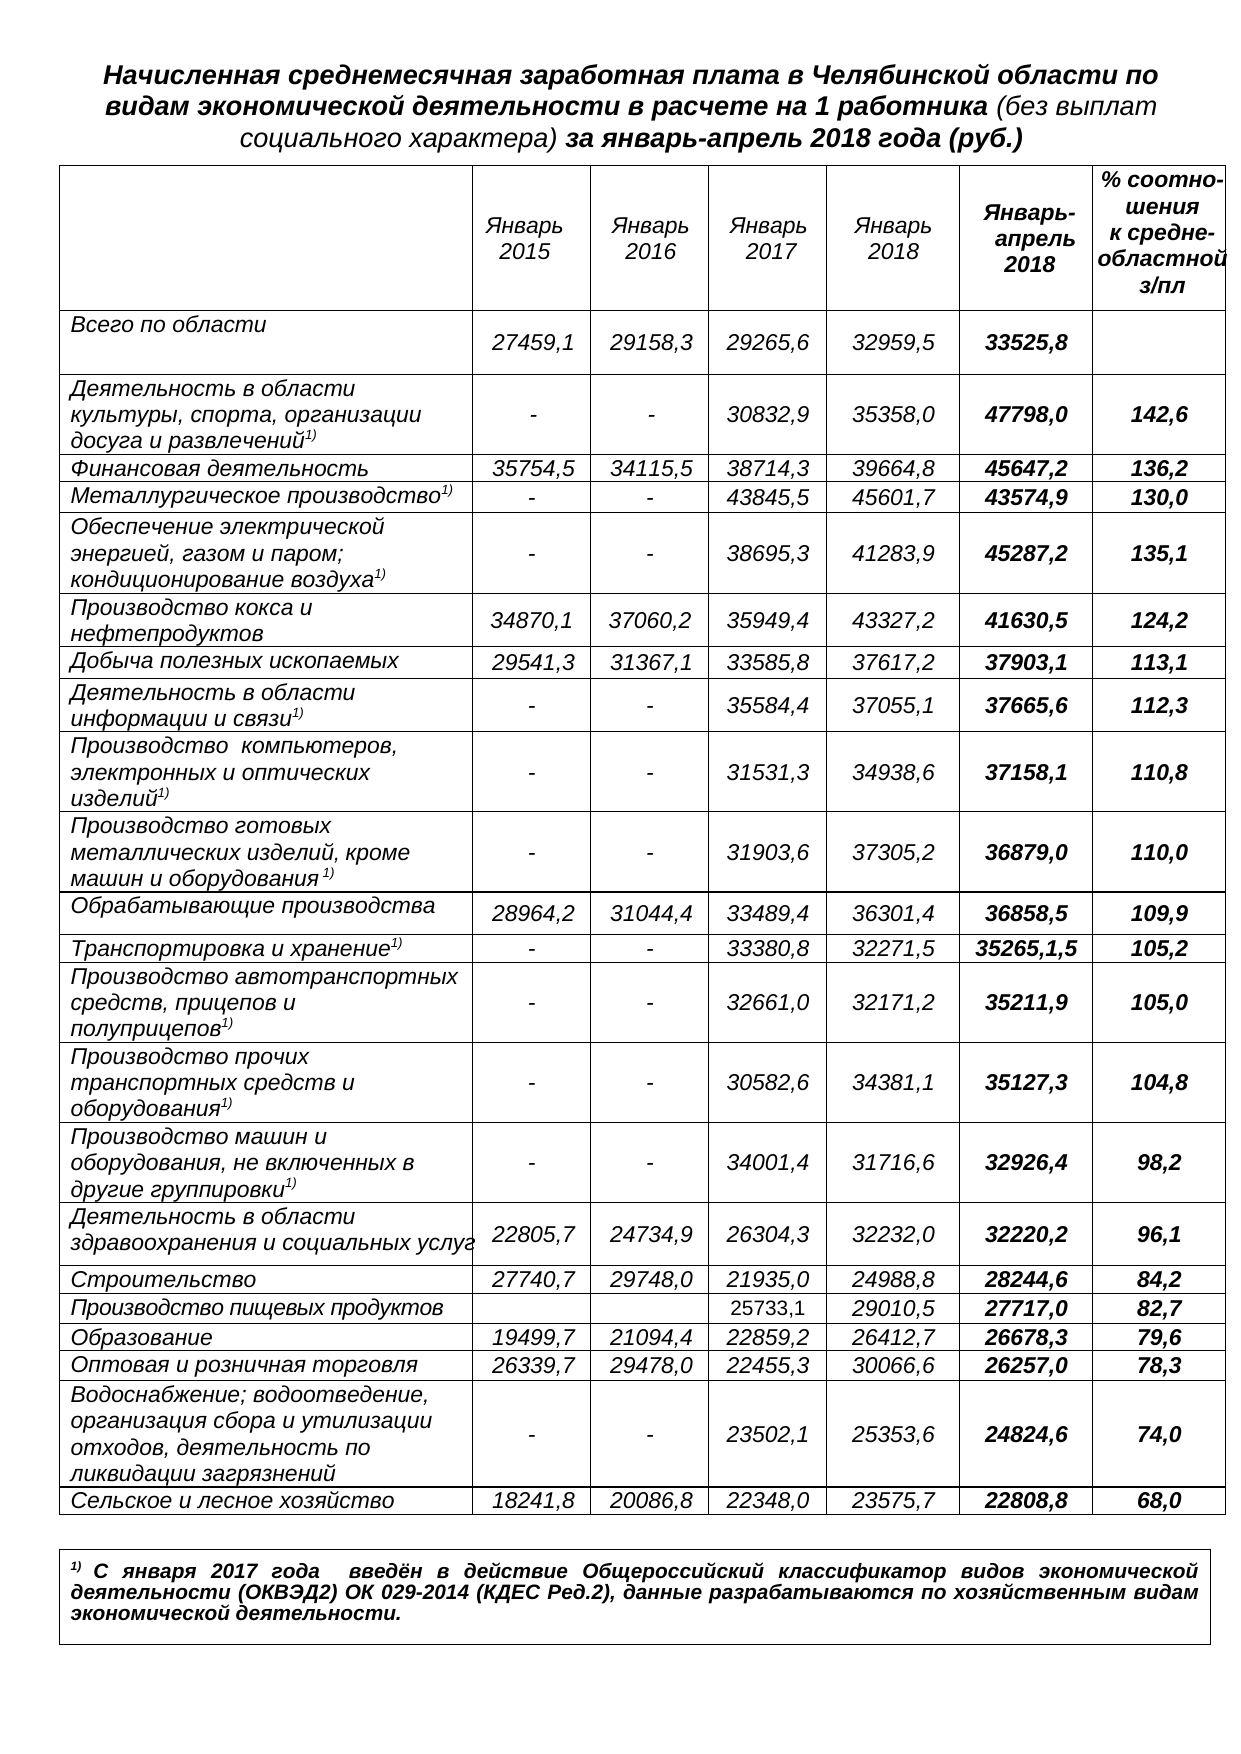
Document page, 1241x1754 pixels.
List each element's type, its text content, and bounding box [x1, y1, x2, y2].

table_cell 37903,1 [960, 647, 1092, 677]
table_cell Производство пищевых продуктов [60, 1294, 472, 1323]
table_cell 36301,4 [827, 893, 959, 934]
table_cell 34938,6 [827, 732, 959, 811]
table_cell 33380,8 [709, 935, 826, 962]
table_cell 25353,6 [827, 1381, 959, 1486]
table_cell 22859,2 [709, 1324, 826, 1350]
table_cell Всего по области [60, 311, 472, 373]
table_cell 33525,8 [960, 311, 1092, 373]
table_cell 41630,5 [960, 594, 1092, 646]
table_header 1) С января 2017 года введён в действие Общероссийский классификатор видов экономической деятельности (ОКВЭД2) ОК 029-2014 (КДЕС Ред.2), данные разрабатываются по хозяйственным видам экономической деятельности. [60, 1550, 1210, 1644]
table_cell 35754,5 [473, 455, 590, 481]
table_cell 35584,4 [709, 679, 826, 731]
table_cell 45601,7 [827, 482, 959, 512]
table_cell 84,2 [1093, 1266, 1225, 1293]
table_cell Производство готовых металлических изделий, кроме машин и оборудования 1) [60, 812, 472, 891]
table_cell 31044,4 [591, 893, 708, 934]
table_cell - [591, 732, 708, 811]
table_header Январь 2018 [827, 166, 959, 310]
table_cell 26412,7 [827, 1324, 959, 1350]
table_cell Деятельность в области культуры, спорта, организации досуга и развлечений1) [60, 375, 472, 454]
table_cell 26304,3 [709, 1203, 826, 1265]
table_cell 25733,1 [709, 1294, 826, 1323]
table_cell 31903,6 [709, 812, 826, 891]
table_cell 30582,6 [709, 1043, 826, 1122]
table_cell 31367,1 [591, 647, 708, 677]
table_cell Образование [60, 1324, 472, 1350]
table_cell 26678,3 [960, 1324, 1092, 1350]
table_cell 105,0 [1093, 963, 1225, 1042]
table_cell 32959,5 [827, 311, 959, 373]
table_cell Производство машин и оборудования, не включенных в другие группировки1) [60, 1123, 472, 1202]
table_cell 135,1 [1093, 513, 1225, 592]
table_cell - [473, 1123, 590, 1202]
table_cell 33489,4 [709, 893, 826, 934]
table_cell 37305,2 [827, 812, 959, 891]
table_cell 23575,7 [827, 1488, 959, 1514]
table_cell 26257,0 [960, 1351, 1092, 1380]
table_cell Сельское и лесное хозяйство [60, 1488, 472, 1514]
table_cell [591, 1294, 708, 1323]
table_cell - [473, 935, 590, 962]
table_cell - [591, 963, 708, 1042]
table_cell 30832,9 [709, 375, 826, 454]
table_cell - [473, 679, 590, 731]
table_header Январь 2015 [473, 166, 590, 310]
table_cell 37617,2 [827, 647, 959, 677]
table_cell 39664,8 [827, 455, 959, 481]
table_cell - [591, 482, 708, 512]
table_cell - [591, 1381, 708, 1486]
table_cell 29265,6 [709, 311, 826, 373]
table_cell 124,2 [1093, 594, 1225, 646]
table_cell 31716,6 [827, 1123, 959, 1202]
table_cell 35358,0 [827, 375, 959, 454]
table_cell 41283,9 [827, 513, 959, 592]
table_cell - [591, 679, 708, 731]
table_cell 98,2 [1093, 1123, 1225, 1202]
table_cell 29478,0 [591, 1351, 708, 1380]
table_cell 35265,1,5 [960, 935, 1092, 962]
table_cell 22348,0 [709, 1488, 826, 1514]
table_cell 32271,5 [827, 935, 959, 962]
table_header Январь 2016 [591, 166, 708, 310]
table_cell - [473, 812, 590, 891]
table_cell 24824,6 [960, 1381, 1092, 1486]
table_cell 37665,6 [960, 679, 1092, 731]
table_cell 36858,5 [960, 893, 1092, 934]
table_cell 19499,7 [473, 1324, 590, 1350]
table_cell 22808,8 [960, 1488, 1092, 1514]
table_cell - [591, 935, 708, 962]
table_cell - [473, 375, 590, 454]
table_cell - [473, 482, 590, 512]
table_cell 37158,1 [960, 732, 1092, 811]
table_cell 74,0 [1093, 1381, 1225, 1486]
table_cell 43574,9 [960, 482, 1092, 512]
table_cell 32926,4 [960, 1123, 1092, 1202]
table_cell - [591, 1043, 708, 1122]
table_cell 29158,3 [591, 311, 708, 373]
table_cell 105,2 [1093, 935, 1225, 962]
table_cell 38695,3 [709, 513, 826, 592]
table_cell Добыча полезных ископаемых [60, 647, 472, 677]
table_cell - [473, 732, 590, 811]
table_cell 45287,2 [960, 513, 1092, 592]
table_cell 43327,2 [827, 594, 959, 646]
table_cell 35949,4 [709, 594, 826, 646]
table_cell 113,1 [1093, 647, 1225, 677]
table_cell - [591, 513, 708, 592]
table_cell Производство компьютеров, электронных и оптических изделий1) [60, 732, 472, 811]
table_cell - [591, 812, 708, 891]
table_cell 34001,4 [709, 1123, 826, 1202]
table_cell 37060,2 [591, 594, 708, 646]
table_header % соотно- шения к средне- областной з/пл [1093, 166, 1225, 310]
text Начисленная среднемесячная заработная плата в Челябинской области по видам экономической деятельности в расчете на 1 работника (без выплат социального характера) за январь-апрель 2018 года (руб.) [102, 59, 1160, 153]
table_cell 43845,5 [709, 482, 826, 512]
table_cell - [473, 513, 590, 592]
table_cell 34381,1 [827, 1043, 959, 1122]
table_cell 142,6 [1093, 375, 1225, 454]
table_cell 109,9 [1093, 893, 1225, 934]
table_cell 21094,4 [591, 1324, 708, 1350]
table_cell Производство автотранспортных средств, прицепов и полуприцепов1) [60, 963, 472, 1042]
table_cell - [473, 963, 590, 1042]
table_cell 34115,5 [591, 455, 708, 481]
table_cell 36879,0 [960, 812, 1092, 891]
table_cell 34870,1 [473, 594, 590, 646]
table_cell 29541,3 [473, 647, 590, 677]
table_cell 110,8 [1093, 732, 1225, 811]
table_cell 27740,7 [473, 1266, 590, 1293]
table_header Январь 2017 [709, 166, 826, 310]
table_cell Водоснабжение; водоотведение, организация сбора и утилизации отходов, деятельность по ликвидации загрязнений [60, 1381, 472, 1486]
table_header Январь-апрель 2018 [960, 166, 1092, 310]
table_cell 29010,5 [827, 1294, 959, 1323]
table_cell 33585,8 [709, 647, 826, 677]
table_cell [1093, 311, 1225, 373]
table_cell 130,0 [1093, 482, 1225, 512]
table_cell 20086,8 [591, 1488, 708, 1514]
table_cell Деятельность в области здравоохранения и социальных услуг [60, 1203, 472, 1265]
table_cell Обеспечение электрической энергией, газом и паром; кондиционирование воздуха1) [60, 513, 472, 592]
table_cell 32661,0 [709, 963, 826, 1042]
table_cell - [473, 1381, 590, 1486]
table_cell Финансовая деятельность [60, 455, 472, 481]
table_cell 22455,3 [709, 1351, 826, 1380]
table_cell 35127,3 [960, 1043, 1092, 1122]
table_cell 79,6 [1093, 1324, 1225, 1350]
table_cell 45647,2 [960, 455, 1092, 481]
table_cell Металлургическое производство1) [60, 482, 472, 512]
table_cell 29748,0 [591, 1266, 708, 1293]
table_cell - [591, 375, 708, 454]
table_cell 22805,7 [473, 1203, 590, 1265]
table_cell Оптовая и розничная торговля [60, 1351, 472, 1380]
table_cell 35211,9 [960, 963, 1092, 1042]
table_cell 104,8 [1093, 1043, 1225, 1122]
table_cell 32171,2 [827, 963, 959, 1042]
table_cell 32232,0 [827, 1203, 959, 1265]
table_cell - [473, 1043, 590, 1122]
table_cell Транспортировка и хранение1) [60, 935, 472, 962]
table_cell 30066,6 [827, 1351, 959, 1380]
table_cell 78,3 [1093, 1351, 1225, 1380]
table_header [60, 166, 472, 310]
table_cell Производство кокса и нефтепродуктов [60, 594, 472, 646]
table_cell 68,0 [1093, 1488, 1225, 1514]
table_cell 38714,3 [709, 455, 826, 481]
table_cell 27717,0 [960, 1294, 1092, 1323]
table_cell 21935,0 [709, 1266, 826, 1293]
table_cell 26339,7 [473, 1351, 590, 1380]
table_cell 96,1 [1093, 1203, 1225, 1265]
table_cell 82,7 [1093, 1294, 1225, 1323]
table_cell - [591, 1123, 708, 1202]
table_cell 47798,0 [960, 375, 1092, 454]
table_cell Обрабатывающие производства [60, 893, 472, 934]
table_cell 37055,1 [827, 679, 959, 731]
table_cell 28964,2 [473, 893, 590, 934]
table_cell Производство прочих транспортных средств и оборудования1) [60, 1043, 472, 1122]
table_cell 18241,8 [473, 1488, 590, 1514]
table_cell 112,3 [1093, 679, 1225, 731]
table_cell 24734,9 [591, 1203, 708, 1265]
table_cell 110,0 [1093, 812, 1225, 891]
table_cell Строительство [60, 1266, 472, 1293]
table_cell 27459,1 [473, 311, 590, 373]
table_cell 24988,8 [827, 1266, 959, 1293]
table_cell 23502,1 [709, 1381, 826, 1486]
table_cell Деятельность в области информации и связи1) [60, 679, 472, 731]
table_cell 136,2 [1093, 455, 1225, 481]
table_cell [473, 1294, 590, 1323]
table_cell 31531,3 [709, 732, 826, 811]
table_cell 32220,2 [960, 1203, 1092, 1265]
table_cell 28244,6 [960, 1266, 1092, 1293]
